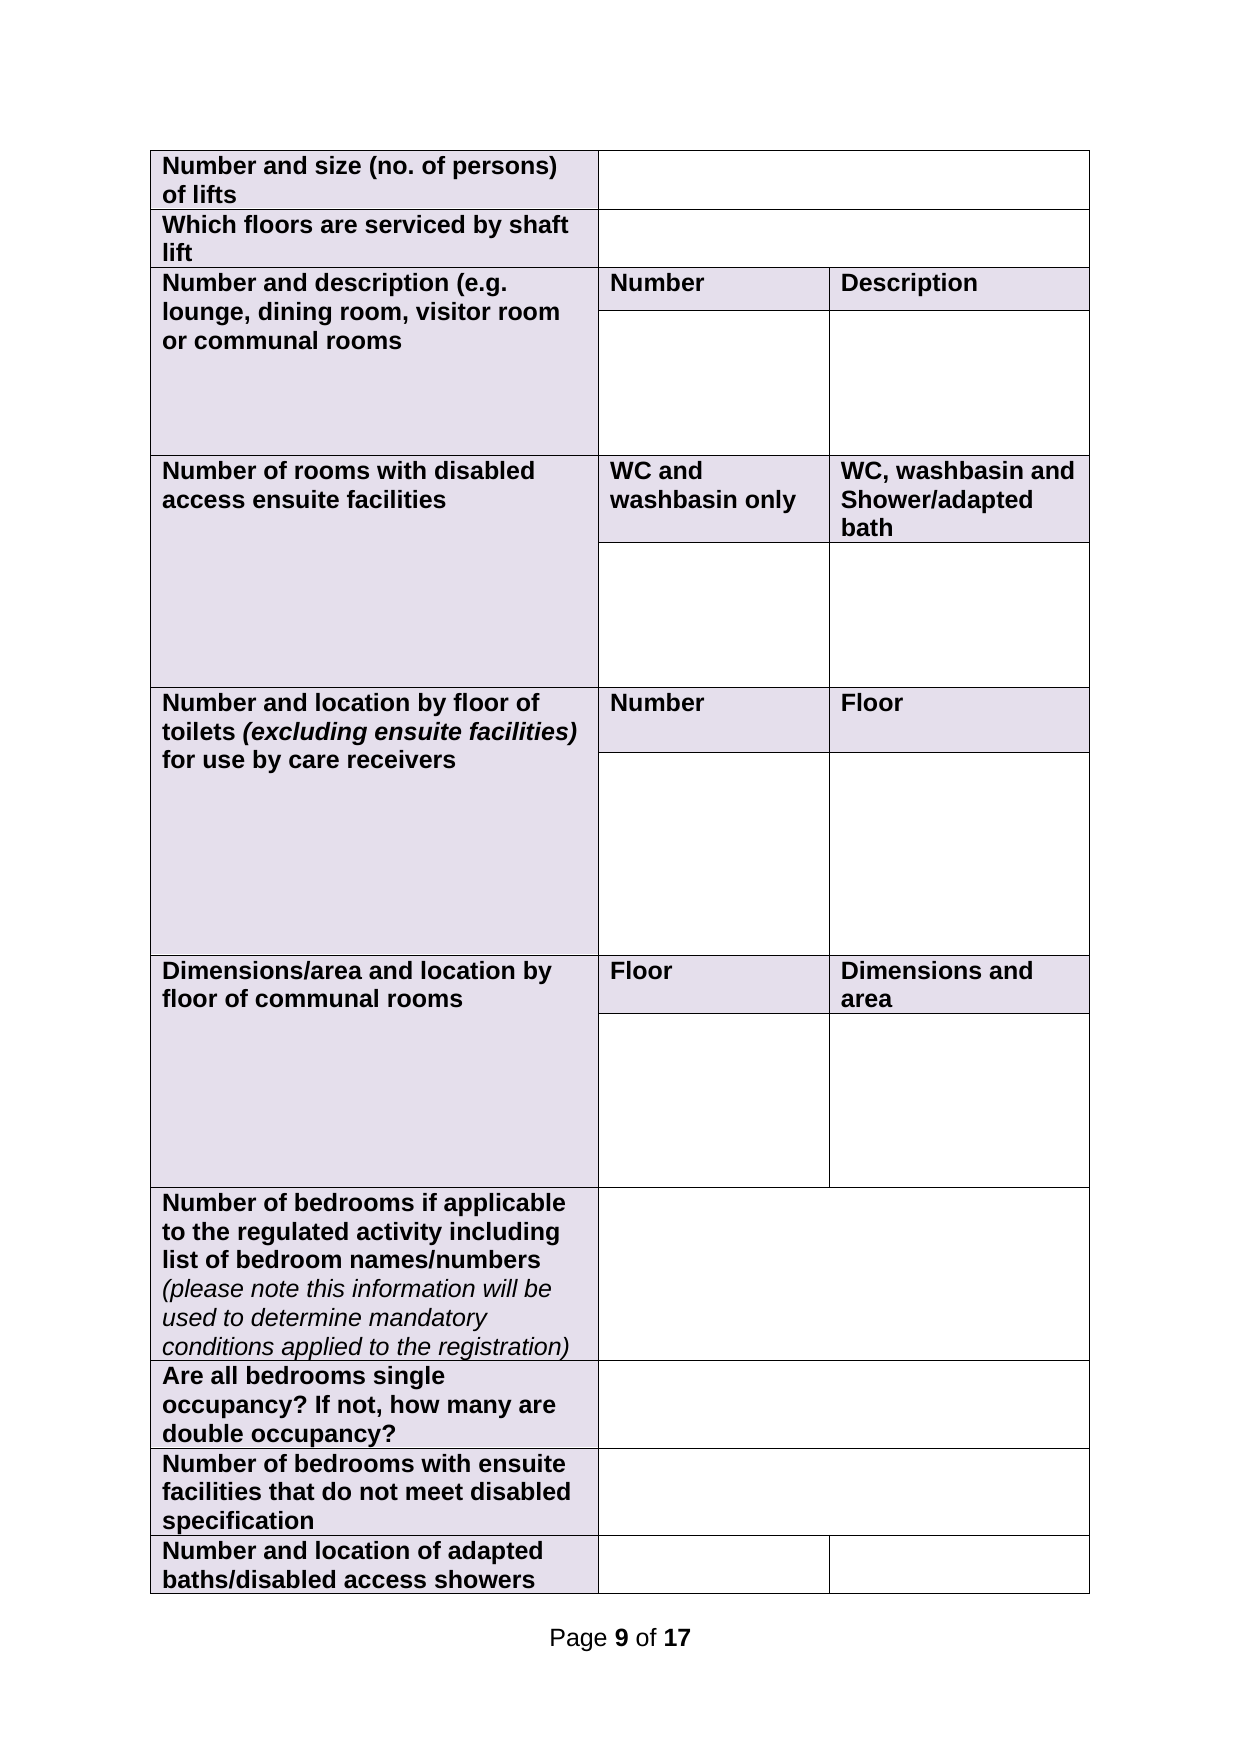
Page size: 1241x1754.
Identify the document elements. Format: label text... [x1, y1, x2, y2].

table_cell [599, 1449, 1089, 1535]
table_cell [599, 210, 1089, 267]
table_cell [830, 1014, 1089, 1187]
table_cell Floor [599, 956, 829, 1013]
table_cell Are all bedrooms single occupancy? If not, how many are double occupancy? [151, 1361, 598, 1447]
table_cell Which floors are serviced by shaft lift [151, 210, 598, 267]
table_cell Number and description (e.g. lounge, dining room, visitor room or communal rooms [151, 268, 598, 455]
table_cell WC, washbasin and Shower/adapted bath [830, 456, 1089, 542]
table_cell [599, 151, 1089, 208]
table_cell Number of bedrooms with ensuite facilities that do not meet disabled specification [151, 1449, 598, 1535]
table_cell [830, 543, 1089, 687]
table_cell Number and location by floor of toilets (excluding ensuite facilities) for use by care receivers [151, 688, 598, 954]
table_cell [599, 1188, 1089, 1360]
table_cell Dimensions and area [830, 956, 1089, 1013]
table_cell Number [599, 688, 829, 752]
table_cell Number [599, 268, 829, 310]
table_cell [599, 753, 829, 954]
table_cell [599, 1014, 829, 1187]
table_cell [830, 1536, 1089, 1593]
table_cell [599, 1361, 1089, 1447]
table_cell Number and size (no. of persons) of lifts [151, 151, 598, 208]
table_cell [599, 1536, 829, 1593]
table_cell Number of rooms with disabled access ensuite facilities [151, 456, 598, 687]
table_cell [830, 311, 1089, 455]
table_cell Floor [830, 688, 1089, 752]
table_cell WC and washbasin only [599, 456, 829, 542]
table_cell Description [830, 268, 1089, 310]
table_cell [151, 1536, 598, 1593]
table_cell Number of bedrooms if applicable to the regulated activity including list of bedroom names/numbers (please note this information will be used to determine mandatory conditions applied to the registration) [151, 1188, 598, 1360]
table_cell [599, 311, 829, 455]
table_cell [830, 753, 1089, 954]
table_cell Dimensions/area and location by floor of communal rooms [151, 956, 598, 1187]
table_cell [599, 543, 829, 687]
